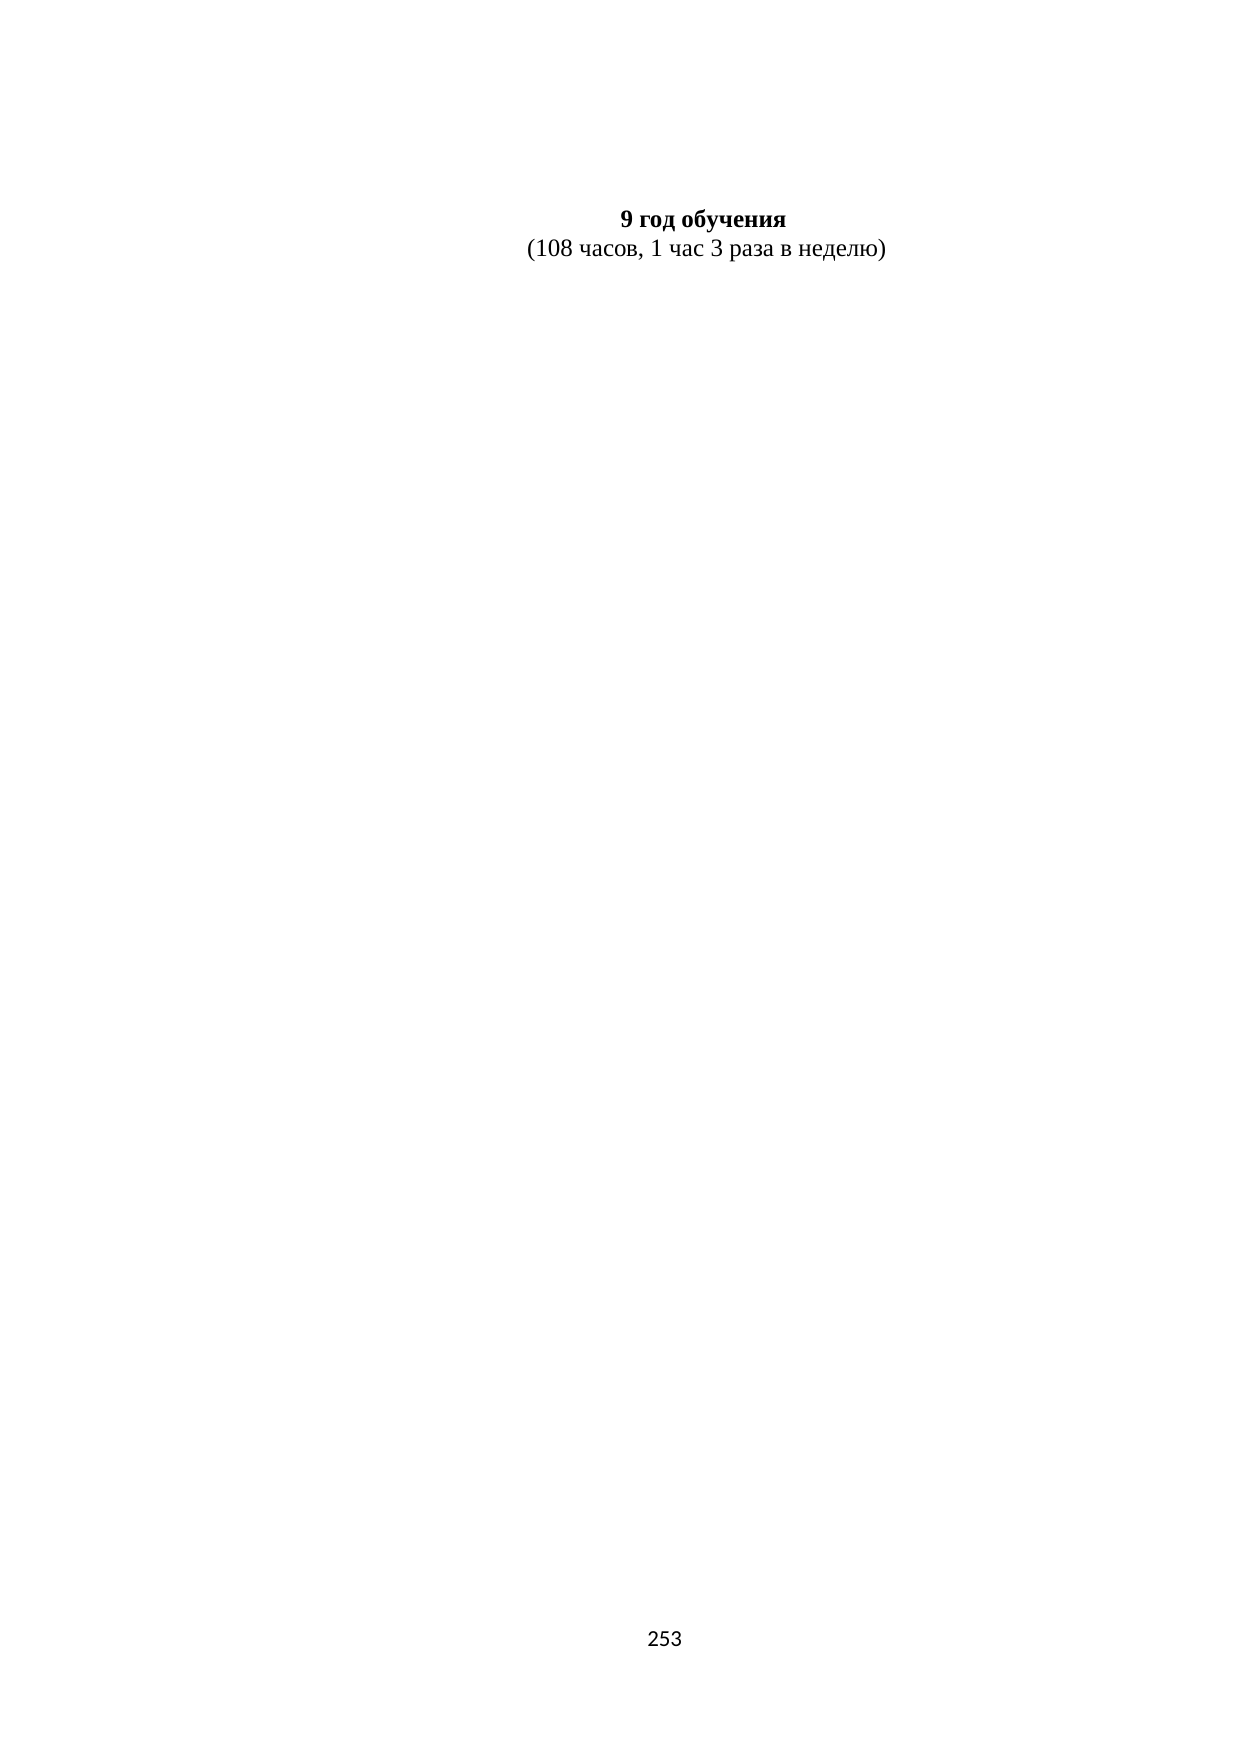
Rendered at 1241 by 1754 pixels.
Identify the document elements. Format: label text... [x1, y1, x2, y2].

text (108 часов, 1 час 3 раза в неделю) [277, 233, 1130, 262]
text 9 год обучения [277, 204, 1130, 233]
